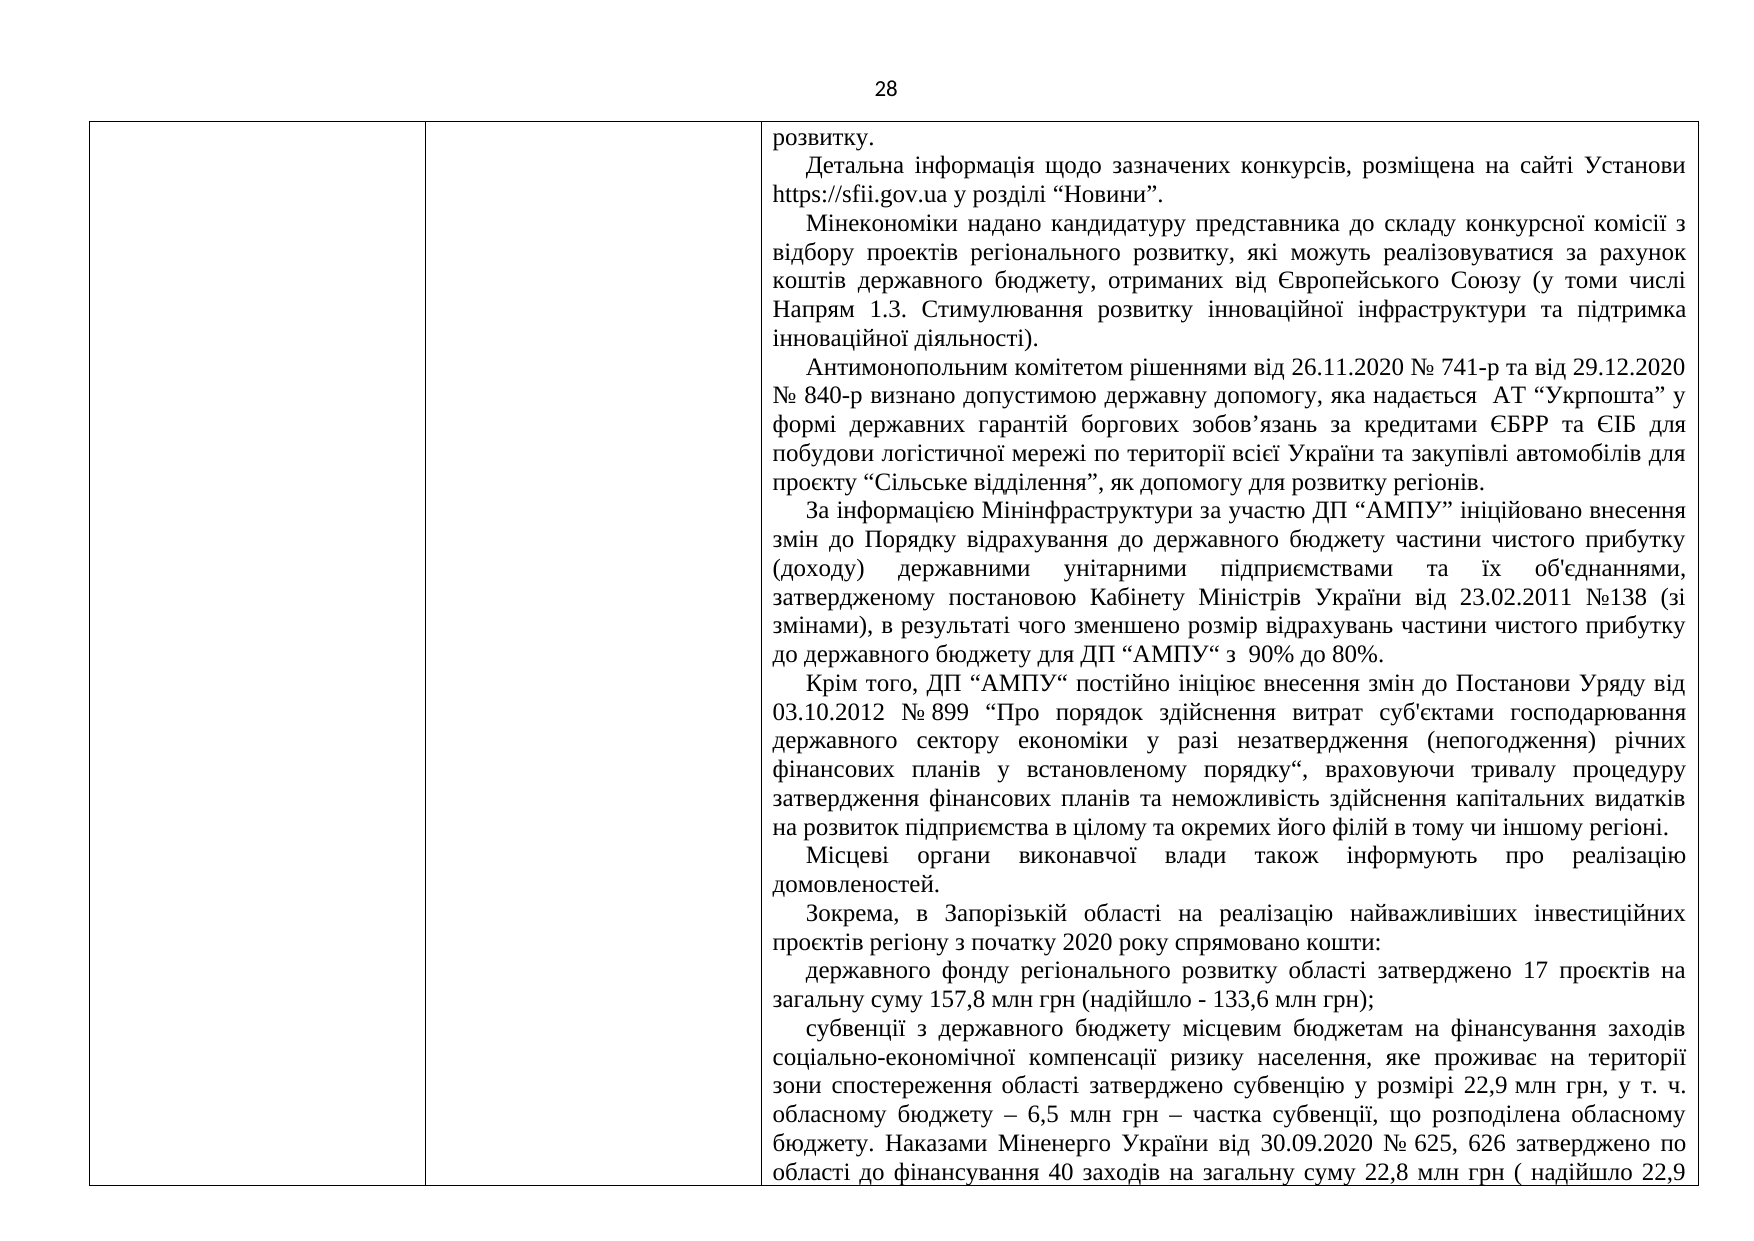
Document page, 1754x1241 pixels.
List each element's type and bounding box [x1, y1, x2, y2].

table_cell [762, 122, 1698, 1185]
table_cell [90, 122, 425, 1185]
table_cell [426, 122, 761, 1185]
